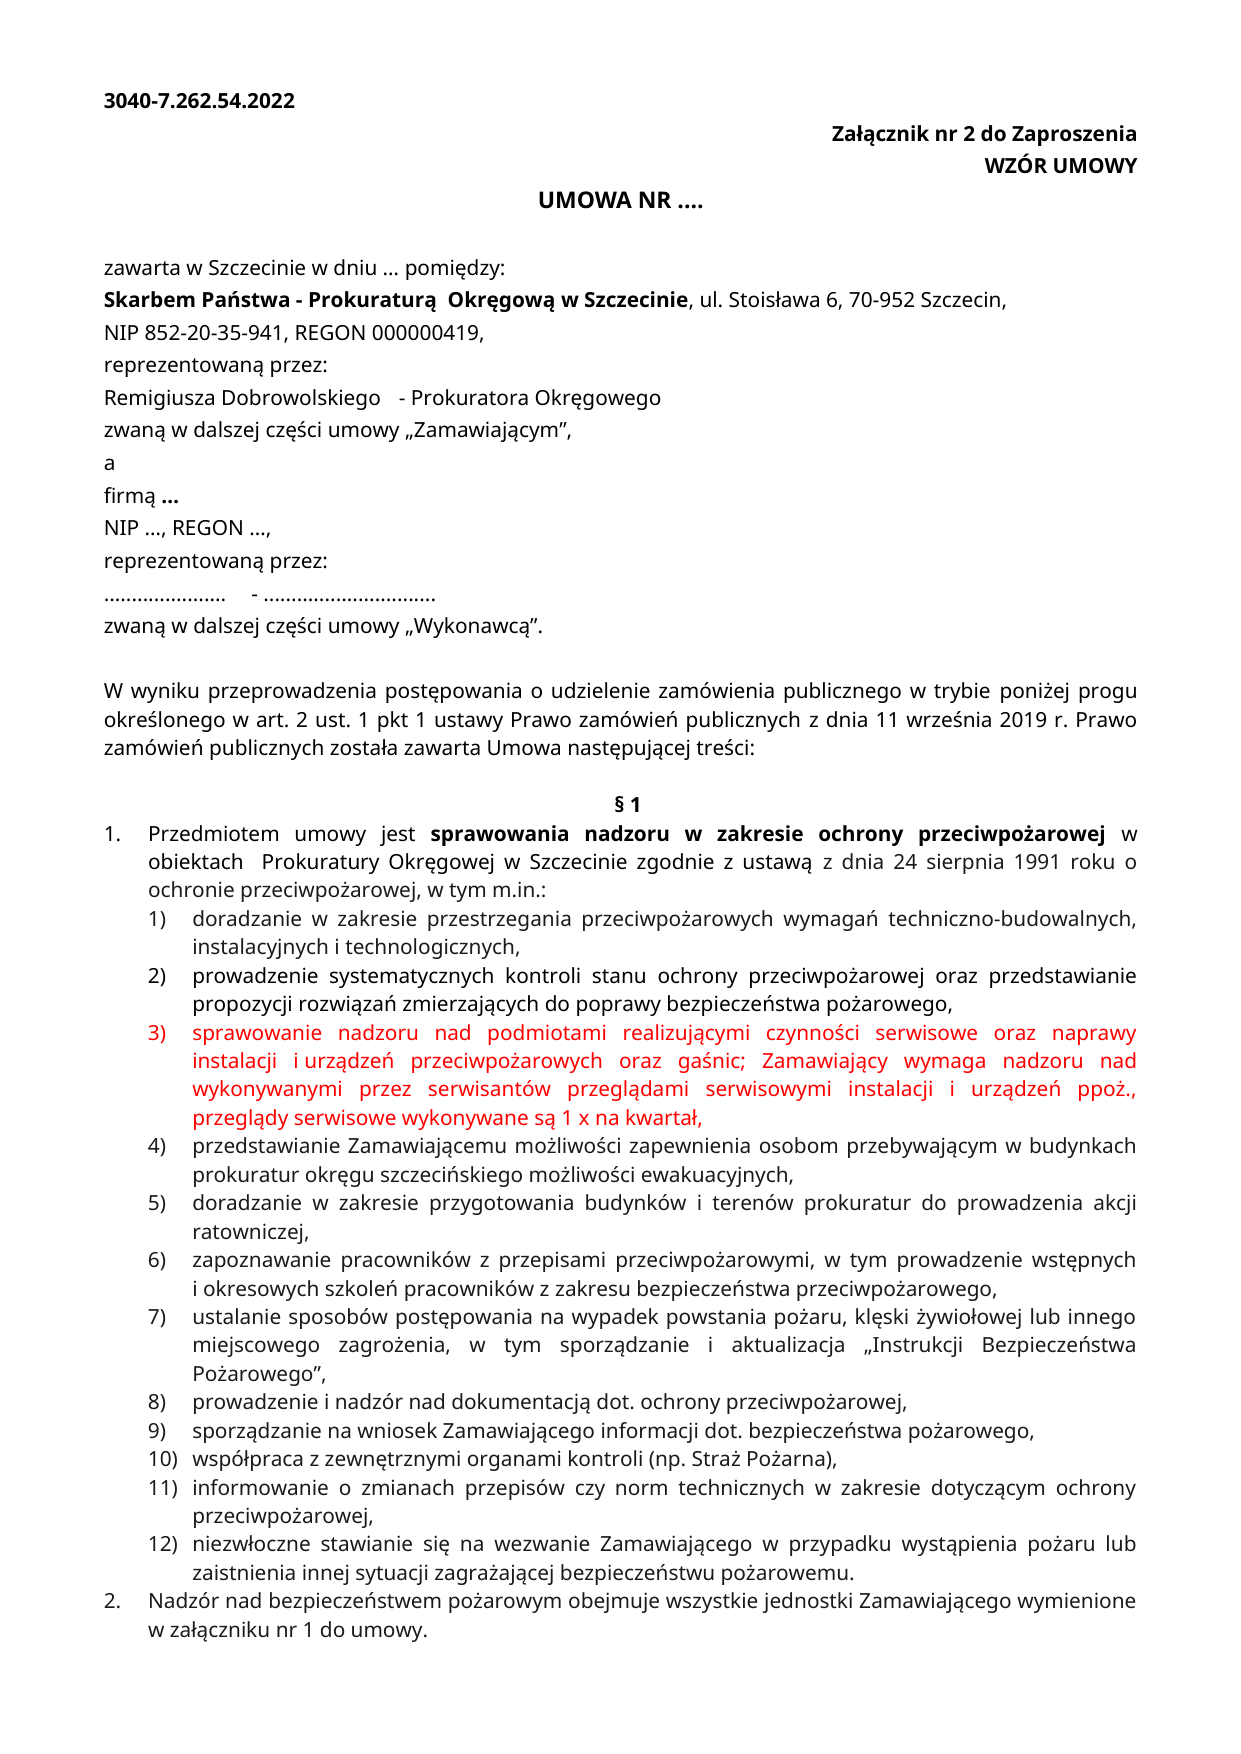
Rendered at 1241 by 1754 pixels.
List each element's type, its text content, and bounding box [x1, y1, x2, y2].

list 6) zapoznawanie pracowników z przepisami przeciwpożarowymi, w tym prowadzenie wstępnych i okresowych szkoleń pracowników z zakresu bezpieczeństwa przeciwpożarowego, [148, 1245, 1138, 1302]
list zwaną w dalszej części umowy „Wykonawcą”. [103, 611, 1138, 640]
list ...................... - ............................... [103, 579, 1138, 607]
text zawarta w Szczecinie w dniu … pomiędzy: [103, 253, 1138, 281]
list firmą … [103, 481, 1138, 509]
text § 1 [118, 790, 1138, 819]
list 12) niezwłoczne stawianie się na wezwanie Zamawiającego w przypadku wystąpienia pożaru lub zaistnienia innej sytuacji zagrażającej bezpieczeństwu pożarowemu. [148, 1529, 1138, 1586]
list reprezentowaną przez: [103, 546, 1138, 574]
text WZÓR UMOWY [103, 151, 1138, 180]
text 3040-7.262.54.2022 [103, 86, 1138, 115]
list 2) prowadzenie systematycznych kontroli stanu ochrony przeciwpożarowej oraz przedstawianie propozycji rozwiązań zmierzających do poprawy bezpieczeństwa pożarowego, [148, 961, 1138, 1018]
list a [103, 448, 1138, 477]
list 4) przedstawianie Zamawiającemu możliwości zapewnienia osobom przebywającym w budynkach prokuratur okręgu szczecińskiego możliwości ewakuacyjnych, [148, 1131, 1138, 1188]
list 10) współpraca z zewnętrznymi organami kontroli (np. Straż Pożarna), [148, 1444, 1138, 1473]
list zwaną w dalszej części umowy „Zamawiającym”, [103, 416, 1138, 444]
list NIP …, REGON …, [103, 513, 1138, 542]
list 8) prowadzenie i nadzór nad dokumentacją dot. ochrony przeciwpożarowej, [148, 1387, 1138, 1416]
text W wyniku przeprowadzenia postępowania o udzielenie zamówienia publicznego w trybie poniżej progu określonego w art. 2 ust. 1 pkt 1 ustawy Prawo zamówień publicznych z dnia 11 września 2019 r. Prawo zamówień publicznych została zawarta Umowa następującej treści: [103, 676, 1138, 762]
text 2. Nadzór nad bezpieczeństwem pożarowym obejmuje wszystkie jednostki Zamawiającego wymienione w załączniku nr 1 do umowy. [103, 1586, 1138, 1643]
text 1. Przedmiotem umowy jest sprawowania nadzoru w zakresie ochrony przeciwpożarowej w obiektach Prokuratury Okręgowej w Szczecinie zgodnie z ustawą z dnia 24 sierpnia 1991 roku o ochronie przeciwpożarowej, w tym m.in.: [103, 819, 1138, 904]
list 1) doradzanie w zakresie przestrzegania przeciwpożarowych wymagań techniczno-budowalnych, instalacyjnych i technologicznych, [148, 904, 1138, 961]
list reprezentowaną przez: [103, 350, 1138, 379]
list 11) informowanie o zmianach przepisów czy norm technicznych w zakresie dotyczącym ochrony przeciwpożarowej, [148, 1473, 1138, 1529]
subtitle UMOWA NR .... [103, 184, 1138, 215]
list Skarbem Państwa - Prokuraturą Okręgową w Szczecinie, ul. Stoisława 6, 70-952 Szczecin, [103, 285, 1138, 314]
text Załącznik nr 2 do Zaproszenia [103, 119, 1138, 147]
list 5) doradzanie w zakresie przygotowania budynków i terenów prokuratur do prowadzenia akcji ratowniczej, [148, 1188, 1138, 1245]
list 9) sporządzanie na wniosek Zamawiającego informacji dot. bezpieczeństwa pożarowego, [148, 1416, 1138, 1444]
list NIP 852-20-35-941, REGON 000000419, [103, 318, 1138, 346]
list Remigiusza Dobrowolskiego - Prokuratora Okręgowego [103, 383, 1138, 411]
list 3) sprawowanie nadzoru nad podmiotami realizującymi czynności serwisowe oraz naprawy instalacji i urządzeń przeciwpożarowych oraz gaśnic; Zamawiający wymaga nadzoru nad wykonywanymi przez serwisantów przeglądami serwisowymi instalacji i urządzeń ppoż., przeglądy serwisowe wykonywane są 1 x na kwartał, [148, 1018, 1138, 1131]
list 7) ustalanie sposobów postępowania na wypadek powstania pożaru, klęski żywiołowej lub innego miejscowego zagrożenia, w tym sporządzanie i aktualizacja „Instrukcji Bezpieczeństwa Pożarowego”, [148, 1302, 1138, 1387]
